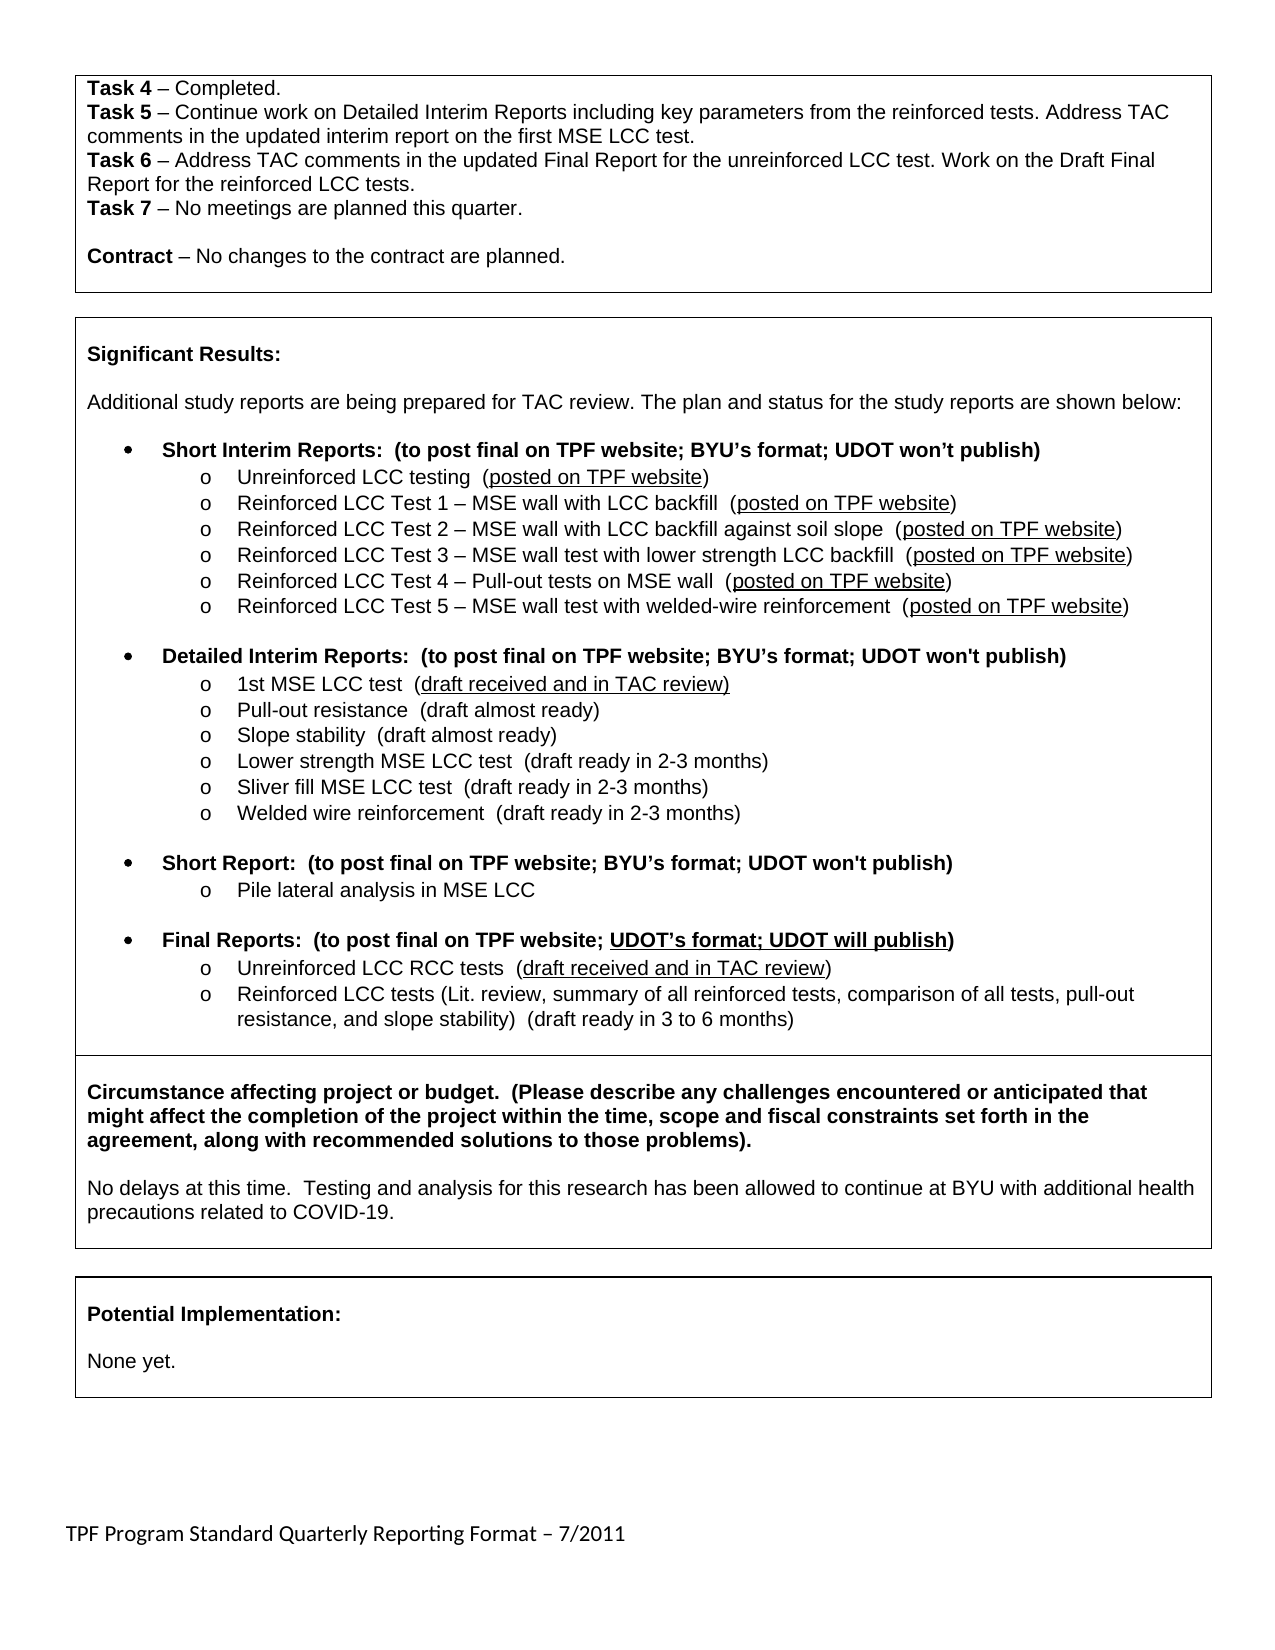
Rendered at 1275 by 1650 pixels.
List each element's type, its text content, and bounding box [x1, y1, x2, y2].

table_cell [76, 76, 1211, 292]
table_cell Circumstance affecting project or budget. (Please describe any challenges encountered or anticipated that might affect the completion of the project within the time, scope and fiscal constraints set forth in the agreement, along with recommended solutions to those problems). No delays at this time. Testing and analysis for this research has been allowed to continue at BYU with additional health precautions related to COVID-19. [76, 1056, 1211, 1248]
table_header Significant Results: Additional study reports are being prepared for TAC review. The plan and status for the study reports are shown below: Short Interim Reports: (to post final on TPF website; BYU’s format; UDOT won’t publish) Unreinforced LCC testing (posted on TPF website) Reinforced LCC Test 1 – MSE wall with LCC backfill (posted on TPF website) Reinforced LCC Test 2 – MSE wall with LCC backfill against soil slope (posted on TPF website) Reinforced LCC Test 3 – MSE wall test with lower strength LCC backfill (posted on TPF website) Reinforced LCC Test 4 – Pull-out tests on MSE wall (posted on TPF website) Reinforced LCC Test 5 – MSE wall test with welded-wire reinforcement (posted on TPF website) Detailed Interim Reports: (to post final on TPF website; BYU’s format; UDOT won't publish) 1st MSE LCC test (draft received and in TAC review) Pull-out resistance (draft almost ready) Slope stability (draft almost ready) Lower strength MSE LCC test (draft ready in 2-3 months) Sliver fill MSE LCC test (draft ready in 2-3 months) Welded wire reinforcement (draft ready in 2-3 months) Short Report: (to post final on TPF website; BYU’s format; UDOT won't publish) Pile lateral analysis in MSE LCC Final Reports: (to post final on TPF website; UDOT’s format; UDOT will publish) Unreinforced LCC RCC tests (draft received and in TAC review) Reinforced LCC tests (Lit. review, summary of all reinforced tests, comparison of all tests, pull-out resistance, and slope stability) (draft ready in 3 to 6 months) [76, 318, 1211, 1055]
table_header Potential Implementation: None yet. [76, 1278, 1211, 1397]
